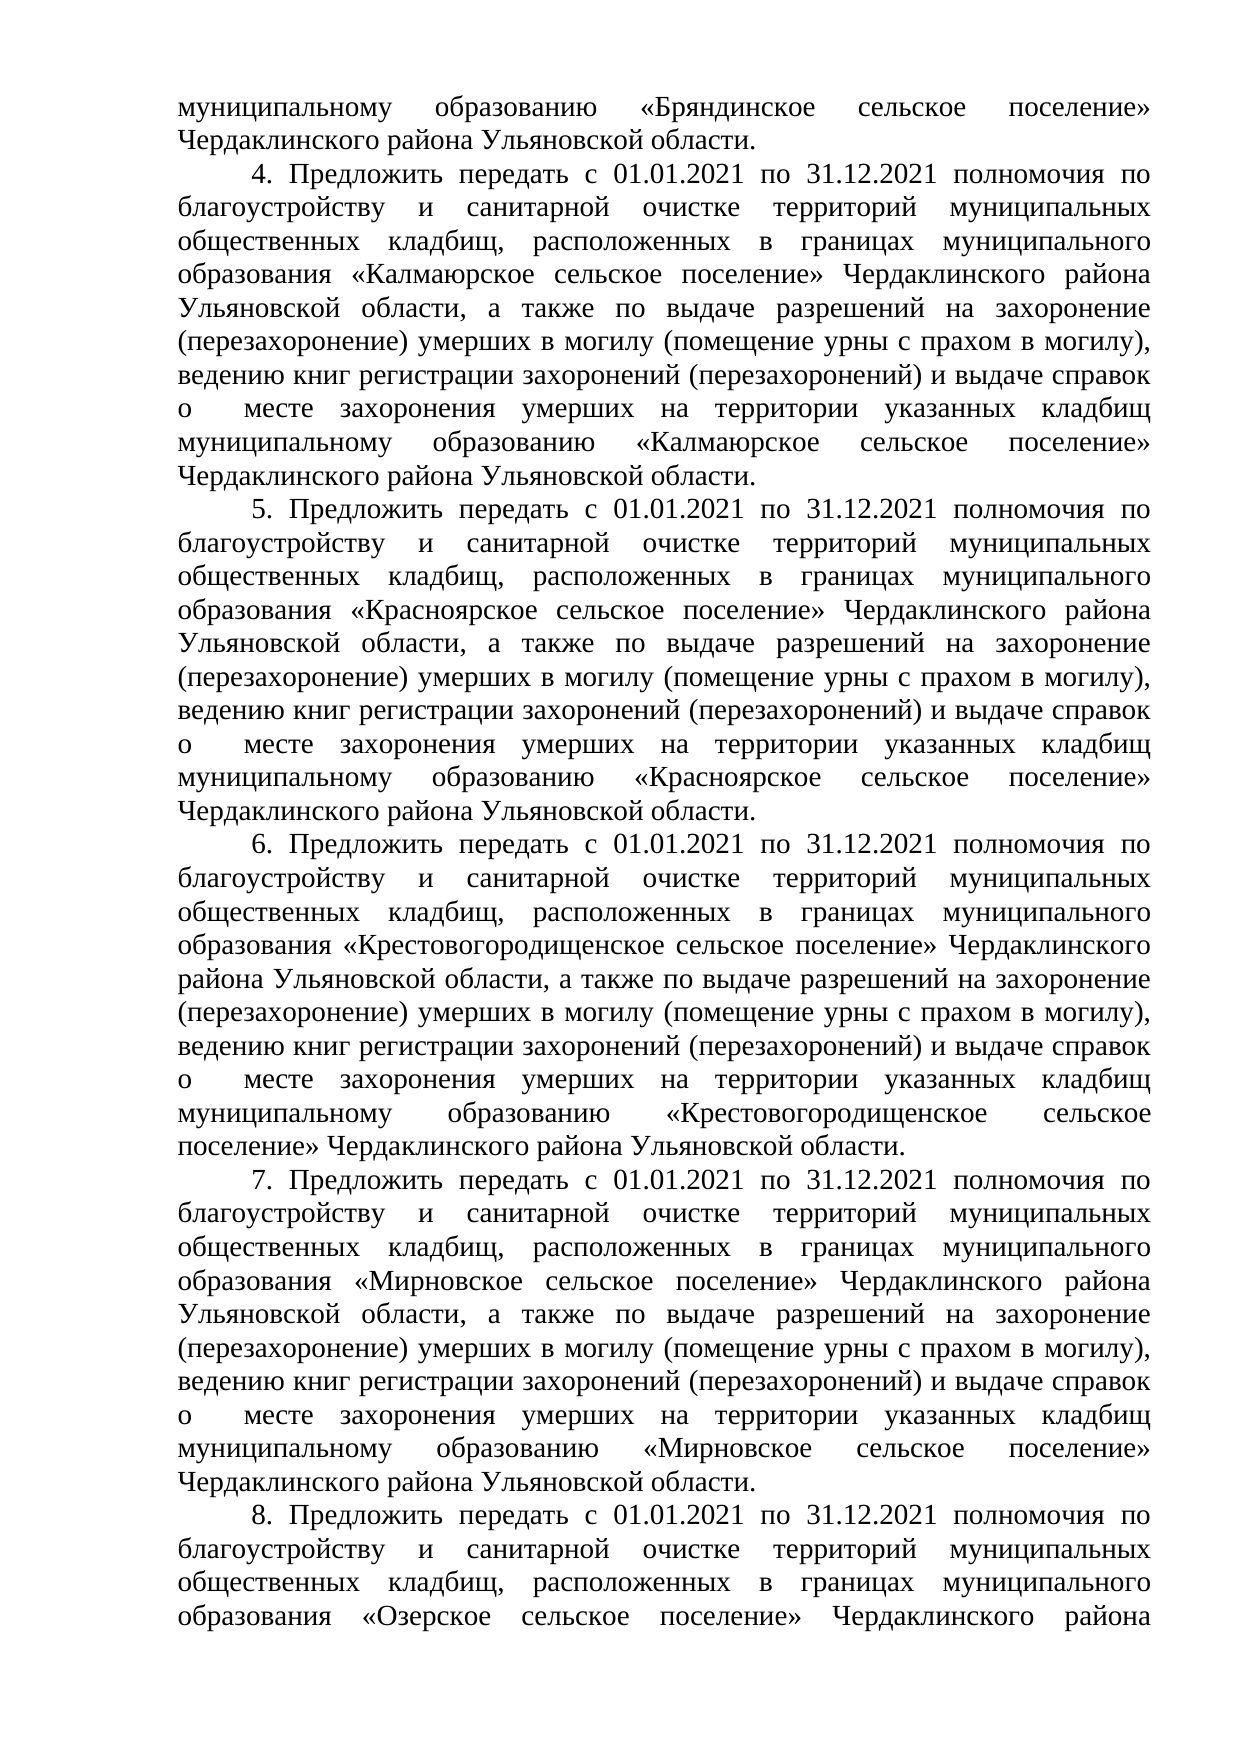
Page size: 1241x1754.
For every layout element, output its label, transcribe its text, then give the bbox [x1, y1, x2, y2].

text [177, 89, 1152, 156]
text 7. Предложить передать с 01.01.2021 по 31.12.2021 полномочия по благоустройству и санитарной очистке территорий муниципальных общественных кладбищ, расположенных в границах муниципального образования «Мирновское сельское поселение» Чердаклинского района Ульяновской области, а также по выдаче разрешений на захоронение (перезахоронение) умерших в могилу (помещение урны с прахом в могилу), ведению книг регистрации захоронений (перезахоронений) и выдаче справок о месте захоронения умерших на территории указанных кладбищ муниципальному образованию «Мирновское сельское поселение» Чердаклинского района Ульяновской области. [177, 1162, 1152, 1497]
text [177, 1497, 1152, 1632]
text 5. Предложить передать с 01.01.2021 по 31.12.2021 полномочия по благоустройству и санитарной очистке территорий муниципальных общественных кладбищ, расположенных в границах муниципального образования «Красноярское сельское поселение» Чердаклинского района Ульяновской области, а также по выдаче разрешений на захоронение (перезахоронение) умерших в могилу (помещение урны с прахом в могилу), ведению книг регистрации захоронений (перезахоронений) и выдаче справок о месте захоронения умерших на территории указанных кладбищ муниципальному образованию «Красноярское сельское поселение» Чердаклинского района Ульяновской области. [177, 491, 1152, 827]
text 6. Предложить передать с 01.01.2021 по 31.12.2021 полномочия по благоустройству и санитарной очистке территорий муниципальных общественных кладбищ, расположенных в границах муниципального образования «Крестовогородищенское сельское поселение» Чердаклинского района Ульяновской области, а также по выдаче разрешений на захоронение (перезахоронение) умерших в могилу (помещение урны с прахом в могилу), ведению книг регистрации захоронений (перезахоронений) и выдаче справок о месте захоронения умерших на территории указанных кладбищ муниципальному образованию «Крестовогородищенское сельское поселение» Чердаклинского района Ульяновской области. [177, 827, 1152, 1162]
text 4. Предложить передать с 01.01.2021 по 31.12.2021 полномочия по благоустройству и санитарной очистке территорий муниципальных общественных кладбищ, расположенных в границах муниципального образования «Калмаюрское сельское поселение» Чердаклинского района Ульяновской области, а также по выдаче разрешений на захоронение (перезахоронение) умерших в могилу (помещение урны с прахом в могилу), ведению книг регистрации захоронений (перезахоронений) и выдаче справок о месте захоронения умерших на территории указанных кладбищ муниципальному образованию «Калмаюрское сельское поселение» Чердаклинского района Ульяновской области. [177, 156, 1152, 491]
